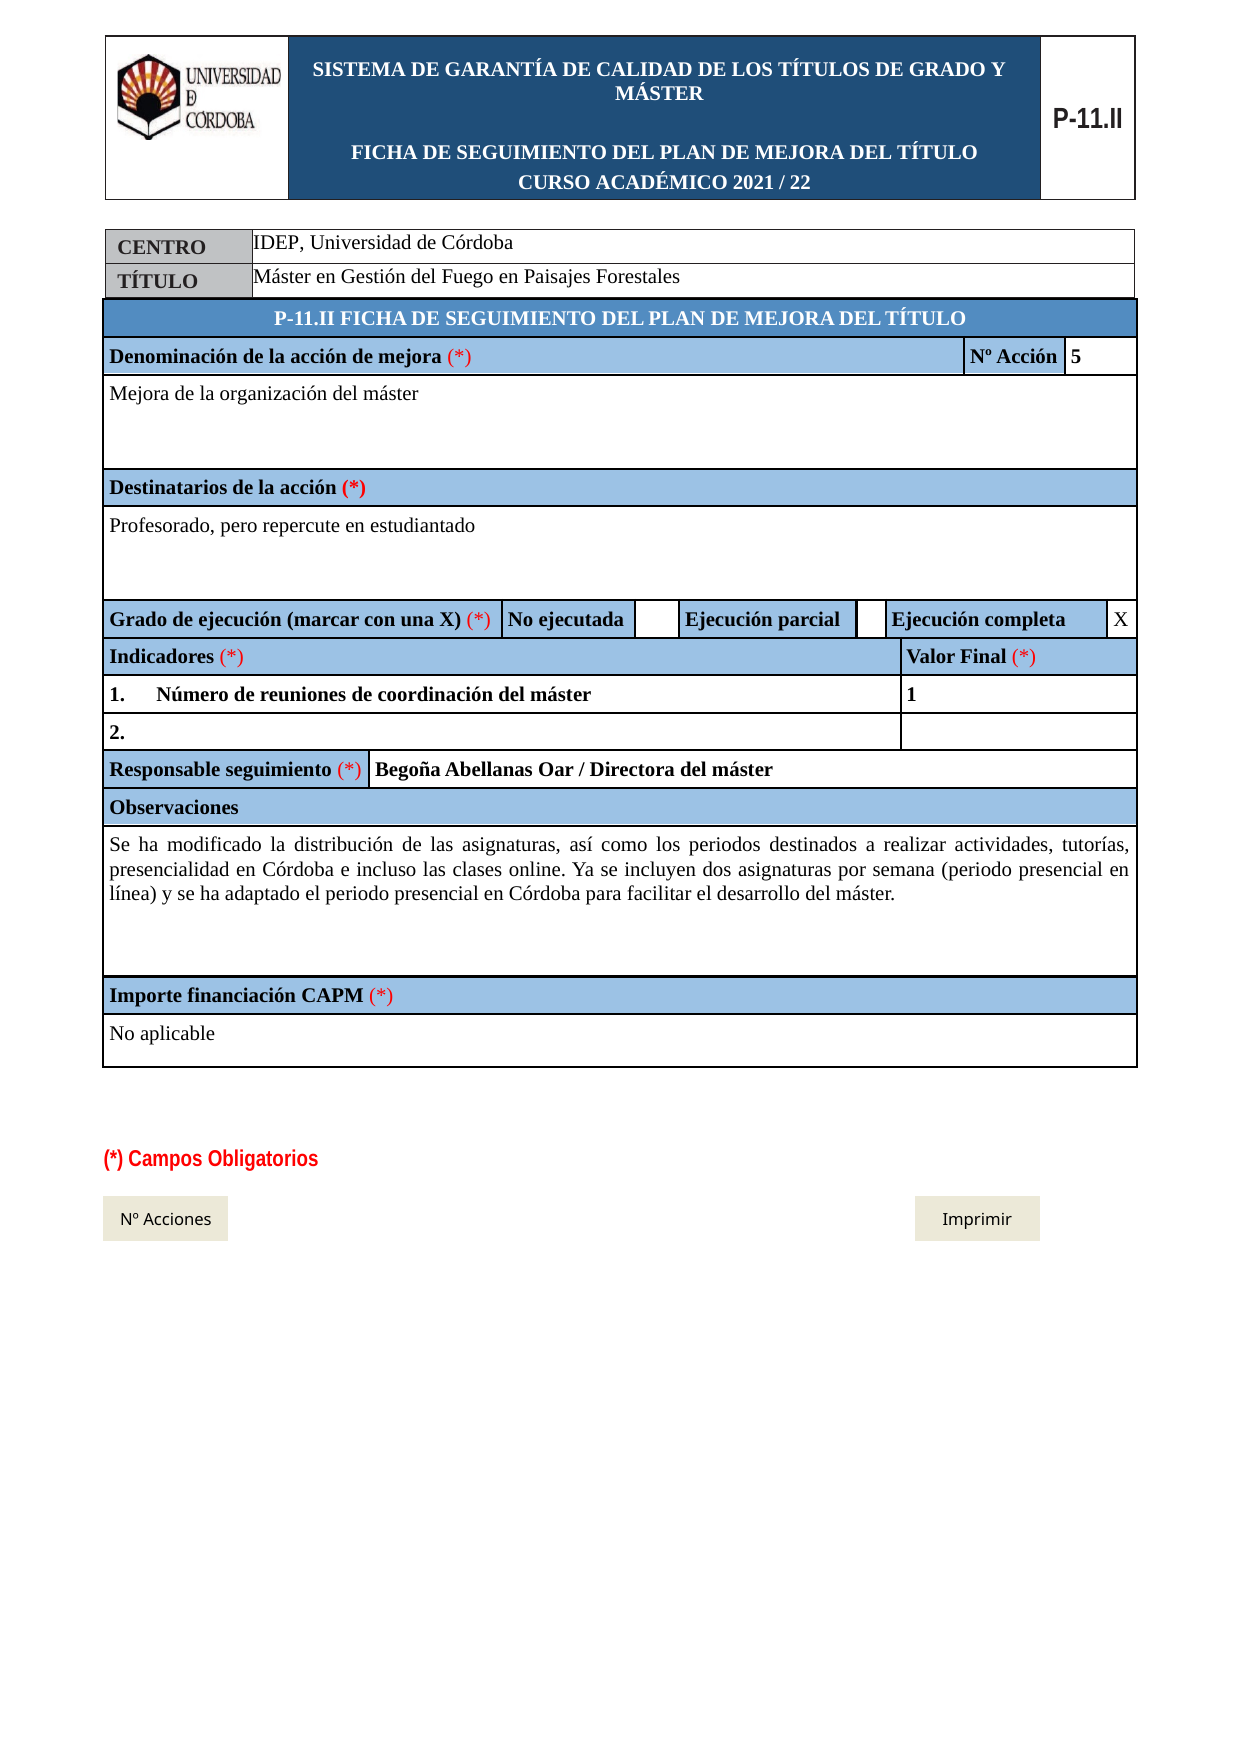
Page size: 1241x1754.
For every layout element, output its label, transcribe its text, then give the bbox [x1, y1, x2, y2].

table_cell Grado de ejecución (marcar con una X) (*) [104, 601, 501, 637]
text (*) Campos Obligatorios [103, 1145, 1063, 1171]
table_cell 1 [902, 676, 1136, 712]
table_cell Valor Final (*) [902, 639, 1136, 674]
table_cell Begoña Abellanas Oar / Directora del máster [370, 751, 1136, 787]
table_cell Ejecución parcial [680, 601, 855, 637]
table_cell Observaciones [104, 789, 1136, 824]
table_cell Responsable seguimiento (*) [104, 751, 368, 787]
table_cell 5 [1066, 338, 1136, 373]
table_cell Profesorado, pero repercute en estudiantado [104, 507, 1136, 599]
table_cell Se ha modificado la distribución de las asignaturas, así como los periodos destinados a realizar actividades, tutorías, presencialidad en Córdoba e incluso las clases online. Ya se incluyen dos asignaturas por semana (periodo presencial en línea) y se ha adaptado el periodo presencial en Córdoba para facilitar el desarrollo del máster. [104, 827, 1136, 975]
table_header P-11.II [1041, 37, 1134, 199]
table_header [106, 37, 288, 199]
table_cell [902, 714, 1136, 749]
table_header CENTRO [106, 230, 252, 263]
table_cell Importe financiación CAPM (*) [104, 978, 1136, 1013]
table_cell Máster en Gestión del Fuego en Paisajes Forestales [253, 264, 1134, 297]
table_header SISTEMA DE GARANTÍA DE CALIDAD DE LOS TÍTULOS DE GRADO Y MÁSTER FICHA DE SEGUIMIENTO DEL PLAN DE MEJORA DEL TÍTULO CURSO ACADÉMICO 2021 / 22 [289, 37, 1040, 199]
table_cell 1. Número de reuniones de coordinación del máster [104, 676, 900, 712]
table_cell No aplicable [104, 1015, 1136, 1066]
table_header P-11.II FICHA DE SEGUIMIENTO DEL PLAN DE MEJORA DEL TÍTULO [104, 300, 1136, 336]
table_cell 2. [104, 714, 900, 749]
table_cell Indicadores (*) [104, 639, 900, 674]
table_cell Nº Acción [965, 338, 1064, 373]
table_cell [636, 601, 678, 637]
table_cell Mejora de la organización del máster [104, 376, 1136, 467]
table_cell TÍTULO [106, 264, 252, 297]
table_cell Denominación de la acción de mejora (*) [104, 338, 963, 373]
table_header IDEP, Universidad de Córdoba [253, 230, 1134, 263]
table_cell No ejecutada [503, 601, 634, 637]
table_cell [858, 601, 885, 637]
table_cell Ejecución completa [887, 601, 1106, 637]
table_cell Destinatarios de la acción (*) [104, 470, 1136, 505]
table_cell X [1108, 601, 1136, 637]
